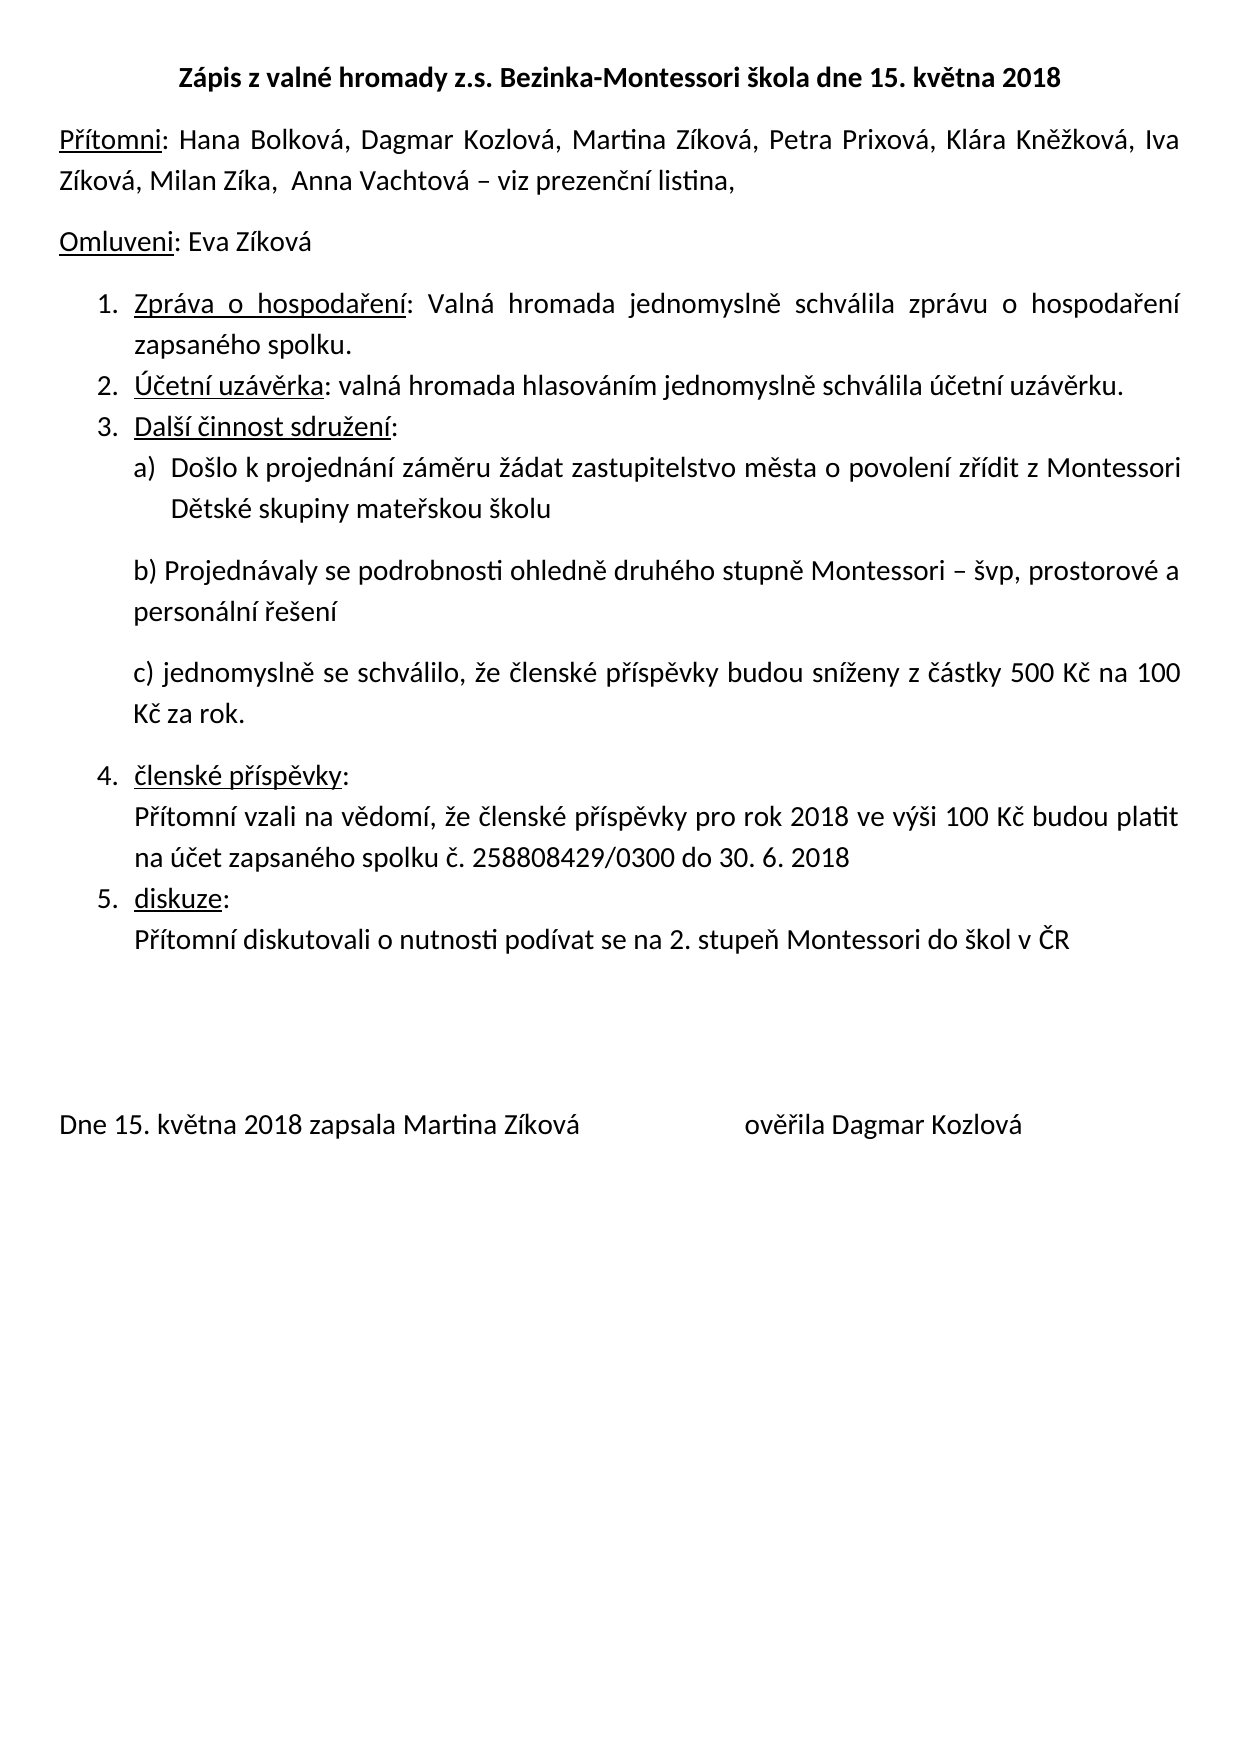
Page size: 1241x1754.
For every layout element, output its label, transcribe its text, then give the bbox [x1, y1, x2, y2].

text Dne 15. května 2018 zapsala Martina Zíková ověřila Dagmar Kozlová [59, 1106, 1181, 1142]
text Přítomni: Hana Bolková, Dagmar Kozlová, Martina Zíková, Petra Prixová, Klára Kněžková, Iva Zíková, Milan Zíka, Anna Vachtová – viz prezenční listina, [59, 121, 1181, 197]
list Účetní uzávěrka: valná hromada hlasováním jednomyslně schválila účetní uzávěrku. [97, 367, 1181, 403]
list Zpráva o hospodaření: Valná hromada jednomyslně schválila zprávu o hospodaření zapsaného spolku. [97, 285, 1181, 362]
text Omluveni: Eva Zíková [59, 223, 1181, 259]
list členské příspěvky: [97, 757, 1181, 793]
list Přítomní diskutovali o nutnosti podívat se na 2. stupeň Montessori do škol v ČR [134, 921, 1181, 957]
text c) jednomyslně se schválilo, že členské příspěvky budou sníženy z částky 500 Kč na 100 Kč za rok. [133, 654, 1181, 731]
text b) Projednávaly se podrobnosti ohledně druhého stupně Montessori – švp, prostorové a personální řešení [133, 552, 1181, 628]
list diskuze: [97, 880, 1181, 916]
list Další činnost sdružení: [97, 408, 1181, 444]
list Přítomní vzali na vědomí, že členské příspěvky pro rok 2018 ve výši 100 Kč budou platit na účet zapsaného spolku č. 258808429/0300 do 30. 6. 2018 [134, 798, 1181, 875]
list Došlo k projednání záměru žádat zastupitelstvo města o povolení zřídit z Montessori Dětské skupiny mateřskou školu [133, 449, 1181, 526]
text Zápis z valné hromady z.s. Bezinka-Montessori škola dne 15. května 2018 [59, 59, 1181, 95]
